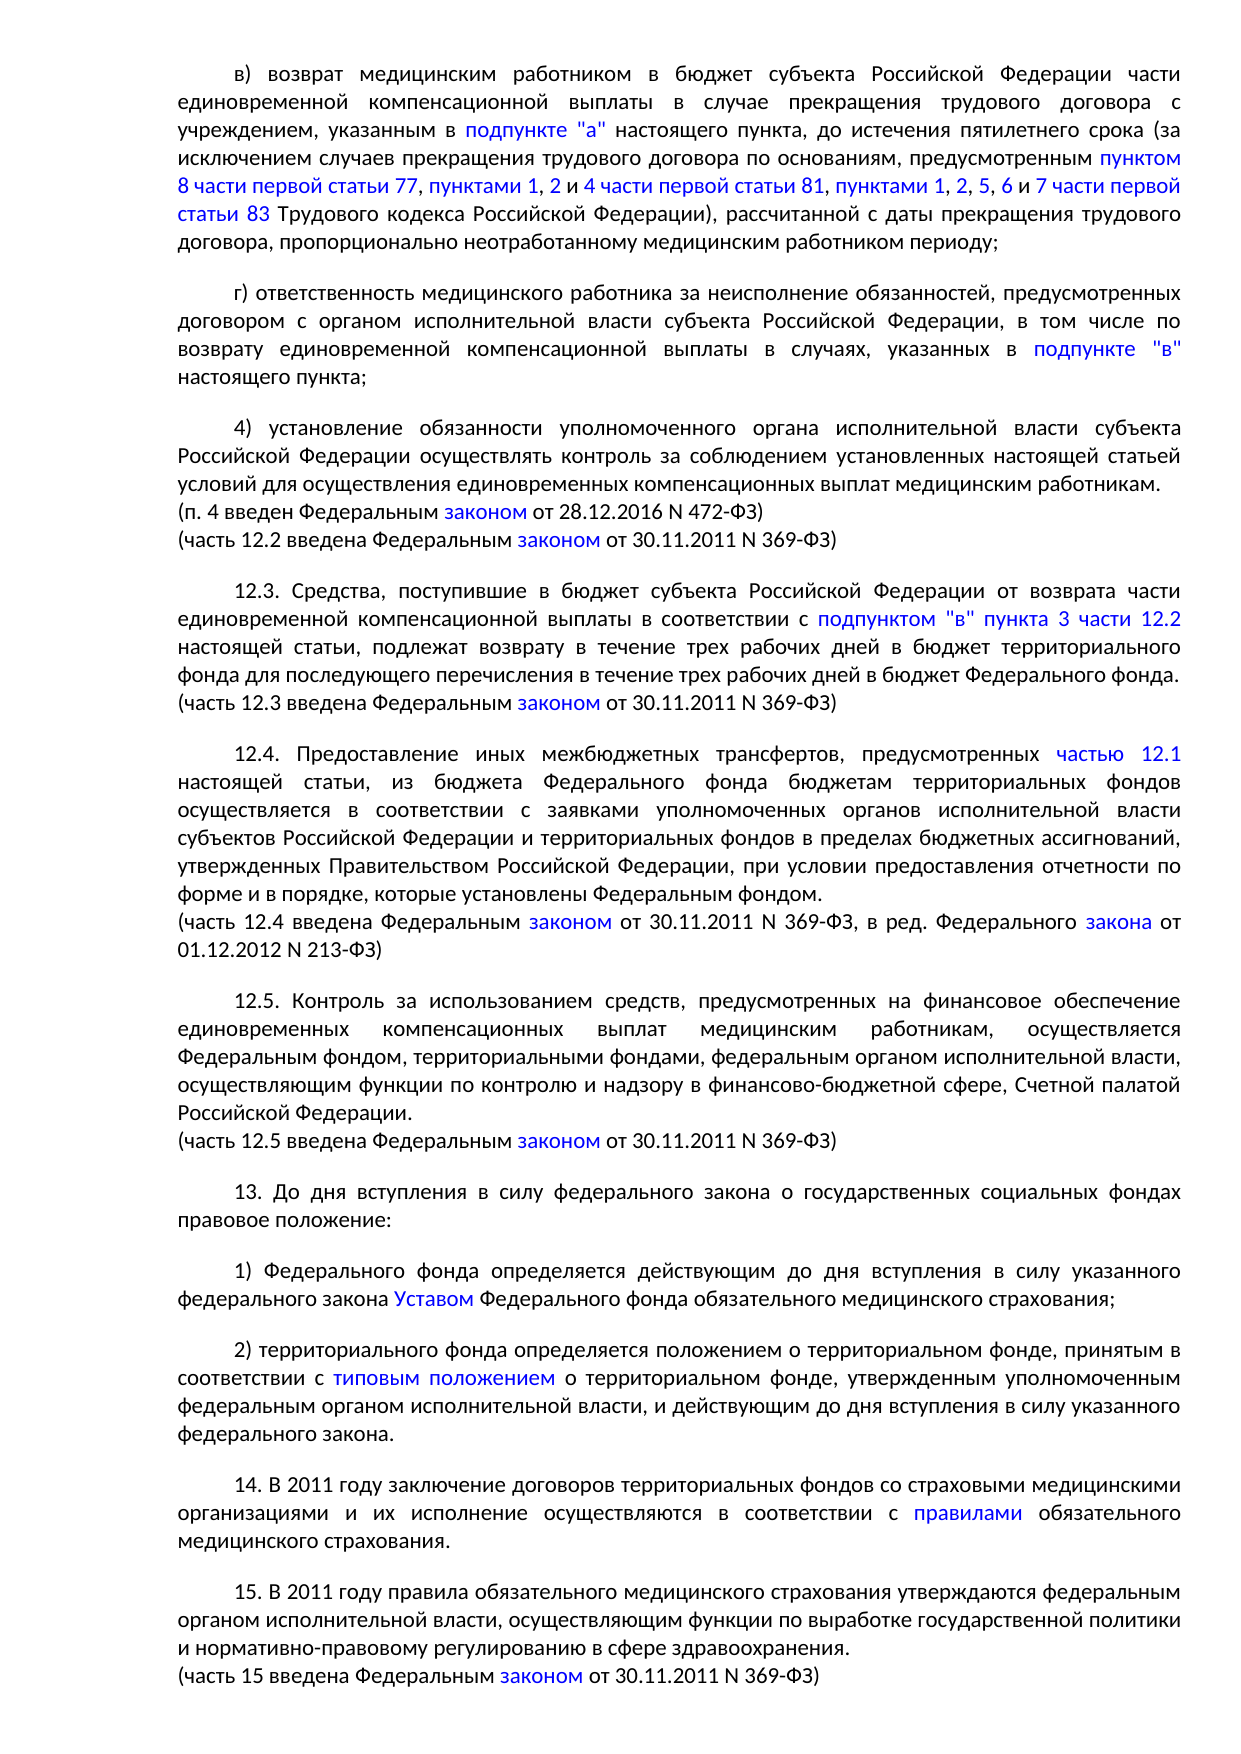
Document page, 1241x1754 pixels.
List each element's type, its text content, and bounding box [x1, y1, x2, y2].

text (п. 4 введен Федеральным законом от 28.12.2016 N 472-ФЗ) [177, 497, 1181, 525]
text 12.3. Средства, поступившие в бюджет субъекта Российской Федерации от возврата части единовременной компенсационной выплаты в соответствии с подпунктом "в" пункта 3 части 12.2 настоящей статьи, подлежат возврату в течение трех рабочих дней в бюджет территориального фонда для последующего перечисления в течение трех рабочих дней в бюджет Федерального фонда. [177, 576, 1181, 688]
text 2) территориального фонда определяется положением о территориальном фонде, принятым в соответствии с типовым положением о территориальном фонде, утвержденным уполномоченным федеральным органом исполнительной власти, и действующим до дня вступления в силу указанного федерального закона. [177, 1335, 1181, 1447]
text 13. До дня вступления в силу федерального закона о государственных социальных фондах правовое положение: [177, 1177, 1181, 1233]
text в) возврат медицинским работником в бюджет субъекта Российской Федерации части единовременной компенсационной выплаты в случае прекращения трудового договора с учреждением, указанным в подпункте "а" настоящего пункта, до истечения пятилетнего срока (за исключением случаев прекращения трудового договора по основаниям, предусмотренным пунктом 8 части первой статьи 77, пунктами 1, 2 и 4 части первой статьи 81, пунктами 1, 2, 5, 6 и 7 части первой статьи 83 Трудового кодекса Российской Федерации), рассчитанной с даты прекращения трудового договора, пропорционально неотработанному медицинским работником периоду; [177, 59, 1181, 255]
text 14. В 2011 году заключение договоров территориальных фондов со страховыми медицинскими организациями и их исполнение осуществляются в соответствии с правилами обязательного медицинского страхования. [177, 1470, 1181, 1554]
text 12.4. Предоставление иных межбюджетных трансфертов, предусмотренных частью 12.1 настоящей статьи, из бюджета Федерального фонда бюджетам территориальных фондов осуществляется в соответствии с заявками уполномоченных органов исполнительной власти субъектов Российской Федерации и территориальных фондов в пределах бюджетных ассигнований, утвержденных Правительством Российской Федерации, при условии предоставления отчетности по форме и в порядке, которые установлены Федеральным фондом. [177, 739, 1181, 907]
text (часть 15 введена Федеральным законом от 30.11.2011 N 369-ФЗ) [177, 1661, 1181, 1689]
text (часть 12.3 введена Федеральным законом от 30.11.2011 N 369-ФЗ) [177, 688, 1181, 716]
text (часть 12.5 введена Федеральным законом от 30.11.2011 N 369-ФЗ) [177, 1126, 1181, 1154]
text г) ответственность медицинского работника за неисполнение обязанностей, предусмотренных договором с органом исполнительной власти субъекта Российской Федерации, в том числе по возврату единовременной компенсационной выплаты в случаях, указанных в подпункте "в" настоящего пункта; [177, 278, 1181, 390]
text 15. В 2011 году правила обязательного медицинского страхования утверждаются федеральным органом исполнительной власти, осуществляющим функции по выработке государственной политики и нормативно-правовому регулированию в сфере здравоохранения. [177, 1577, 1181, 1661]
text 12.5. Контроль за использованием средств, предусмотренных на финансовое обеспечение единовременных компенсационных выплат медицинским работникам, осуществляется Федеральным фондом, территориальными фондами, федеральным органом исполнительной власти, осуществляющим функции по контролю и надзору в финансово-бюджетной сфере, Счетной палатой Российской Федерации. [177, 986, 1181, 1126]
text 4) установление обязанности уполномоченного органа исполнительной власти субъекта Российской Федерации осуществлять контроль за соблюдением установленных настоящей статьей условий для осуществления единовременных компенсационных выплат медицинским работникам. [177, 413, 1181, 497]
text 1) Федерального фонда определяется действующим до дня вступления в силу указанного федерального закона Уставом Федерального фонда обязательного медицинского страхования; [177, 1256, 1181, 1312]
text (часть 12.2 введена Федеральным законом от 30.11.2011 N 369-ФЗ) [177, 525, 1181, 553]
text (часть 12.4 введена Федеральным законом от 30.11.2011 N 369-ФЗ, в ред. Федерального закона от 01.12.2012 N 213-ФЗ) [177, 907, 1181, 963]
